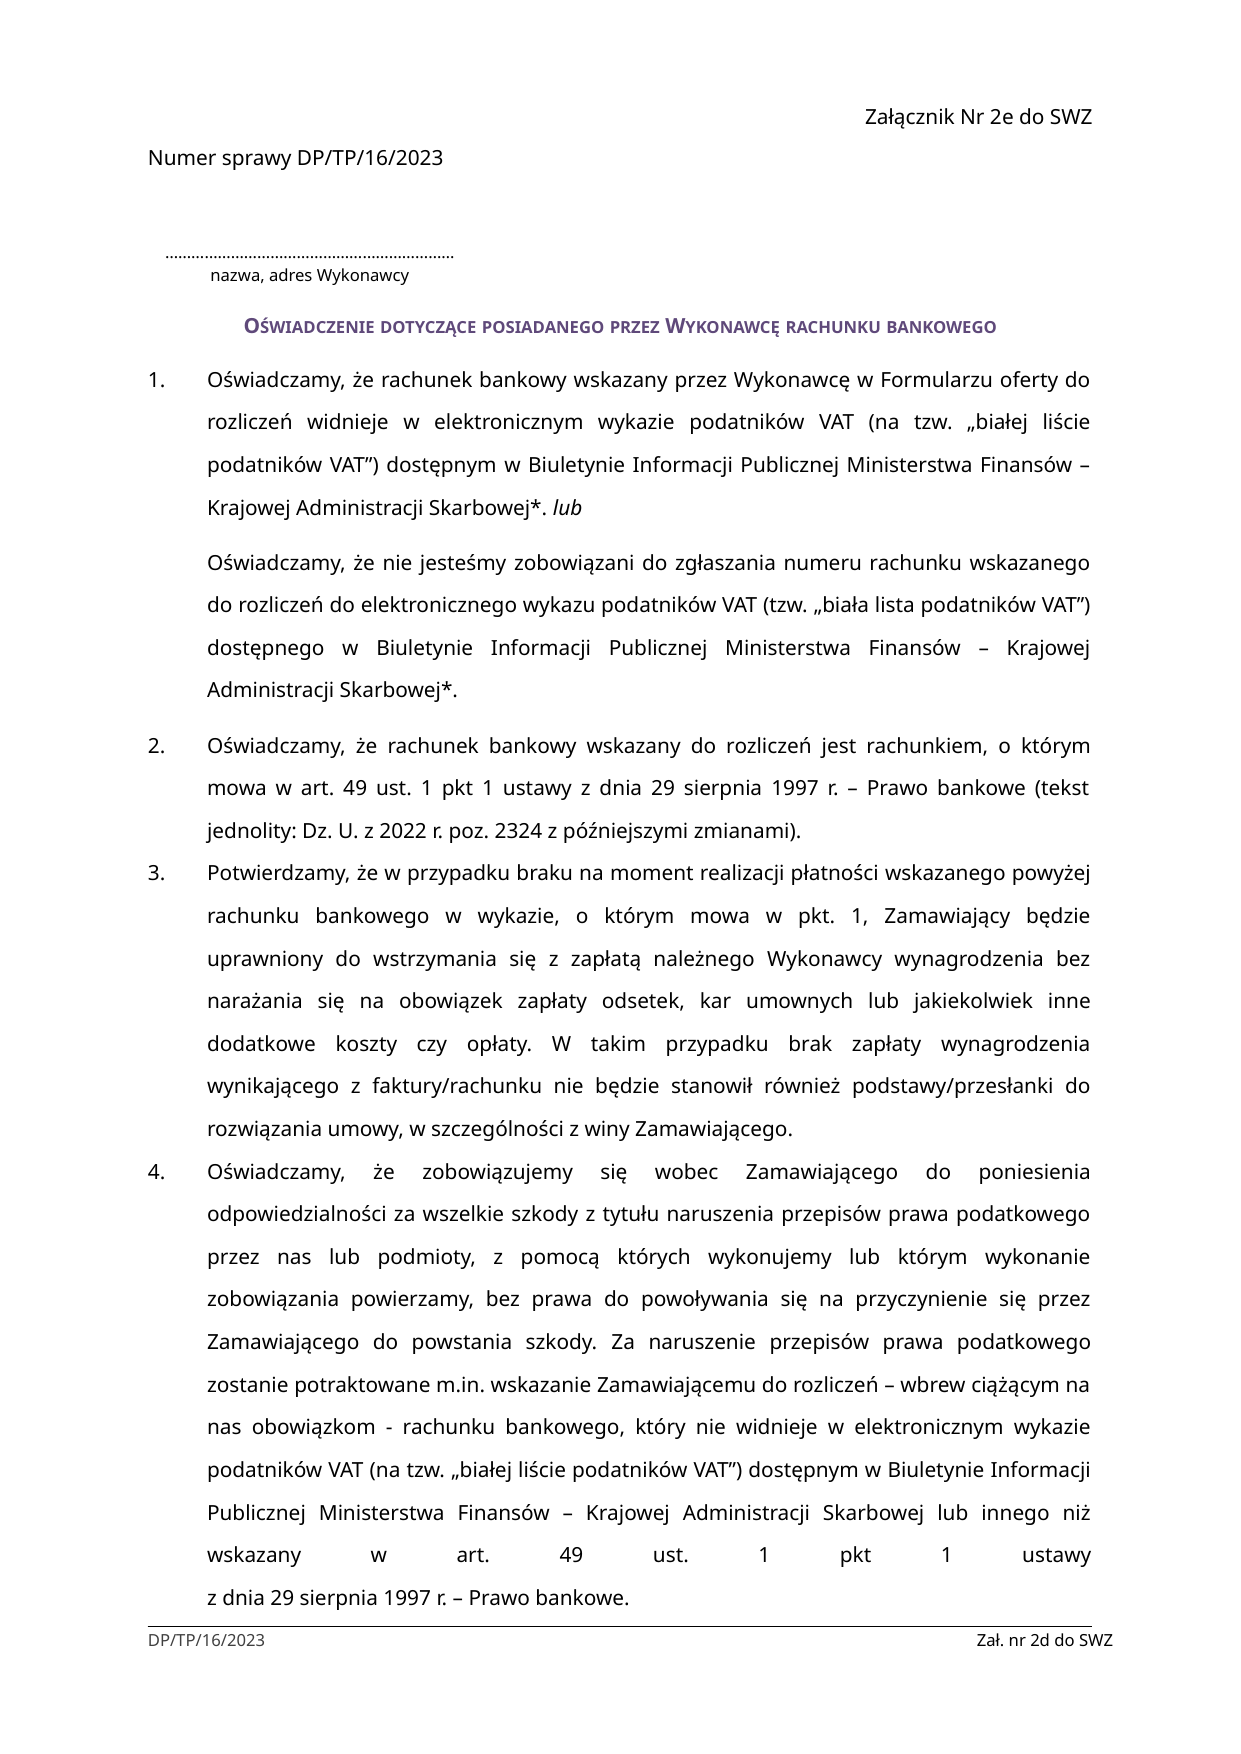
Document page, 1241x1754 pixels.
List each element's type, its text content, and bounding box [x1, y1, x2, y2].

text Oświadczenie dotyczące posiadanego przez Wykonawcę rachunku bankowego [148, 311, 1092, 340]
list Potwierdzamy, że w przypadku braku na moment realizacji płatności wskazanego powyżej rachunku bankowego w wykazie, o którym mowa w pkt. 1, Zamawiający będzie uprawniony do wstrzymania się z zapłatą należnego Wykonawcy wynagrodzenia bez narażania się na obowiązek zapłaty odsetek, kar umownych lub jakiekolwiek inne dodatkowe koszty czy opłaty. W takim przypadku brak zapłaty wynagrodzenia wynikającego z faktury/rachunku nie będzie stanowił również podstawy/przesłanki do rozwiązania umowy, w szczególności z winy Zamawiającego. [148, 858, 1091, 1143]
text nazwa, adres Wykonawcy [148, 264, 472, 286]
text Załącznik Nr 2e do SWZ [148, 102, 1092, 131]
list Oświadczamy, że rachunek bankowy wskazany do rozliczeń jest rachunkiem, o którym mowa w art. 49 ust. 1 pkt 1 ustawy z dnia 29 sierpnia 1997 r. – Prawo bankowe (tekst jednolity: Dz. U. z 2022 r. poz. 2324 z późniejszymi zmianami). [148, 731, 1091, 844]
text Oświadczamy, że nie jesteśmy zobowiązani do zgłaszania numeru rachunku wskazanego do rozliczeń do elektronicznego wykazu podatników VAT (tzw. „biała lista podatników VAT”) dostępnego w Biuletynie Informacji Publicznej Ministerstwa Finansów – Krajowej Administracji Skarbowej*. [207, 548, 1091, 704]
text ………………………………………………………… [148, 241, 472, 264]
text Numer sprawy DP/TP/16/2023 [148, 143, 1092, 172]
list Oświadczamy, że rachunek bankowy wskazany przez Wykonawcę w Formularzu oferty do rozliczeń widnieje w elektronicznym wykazie podatników VAT (na tzw. „białej liście podatników VAT”) dostępnym w Biuletynie Informacji Publicznej Ministerstwa Finansów – Krajowej Administracji Skarbowej*. lub [148, 365, 1091, 521]
list Oświadczamy, że zobowiązujemy się wobec Zamawiającego do poniesienia odpowiedzialności za wszelkie szkody z tytułu naruszenia przepisów prawa podatkowego przez nas lub podmioty, z pomocą których wykonujemy lub którym wykonanie zobowiązania powierzamy, bez prawa do powoływania się na przyczynienie się przez Zamawiającego do powstania szkody. Za naruszenie przepisów prawa podatkowego zostanie potraktowane m.in. wskazanie Zamawiającemu do rozliczeń – wbrew ciążącym na nas obowiązkom - rachunku bankowego, który nie widnieje w elektronicznym wykazie podatników VAT (na tzw. „białej liście podatników VAT”) dostępnym w Biuletynie Informacji Publicznej Ministerstwa Finansów – Krajowej Administracji Skarbowej lub innego niż wskazany w art. 49 ust. 1 pkt 1 ustawy z dnia 29 sierpnia 1997 r. – Prawo bankowe. [148, 1157, 1091, 1611]
